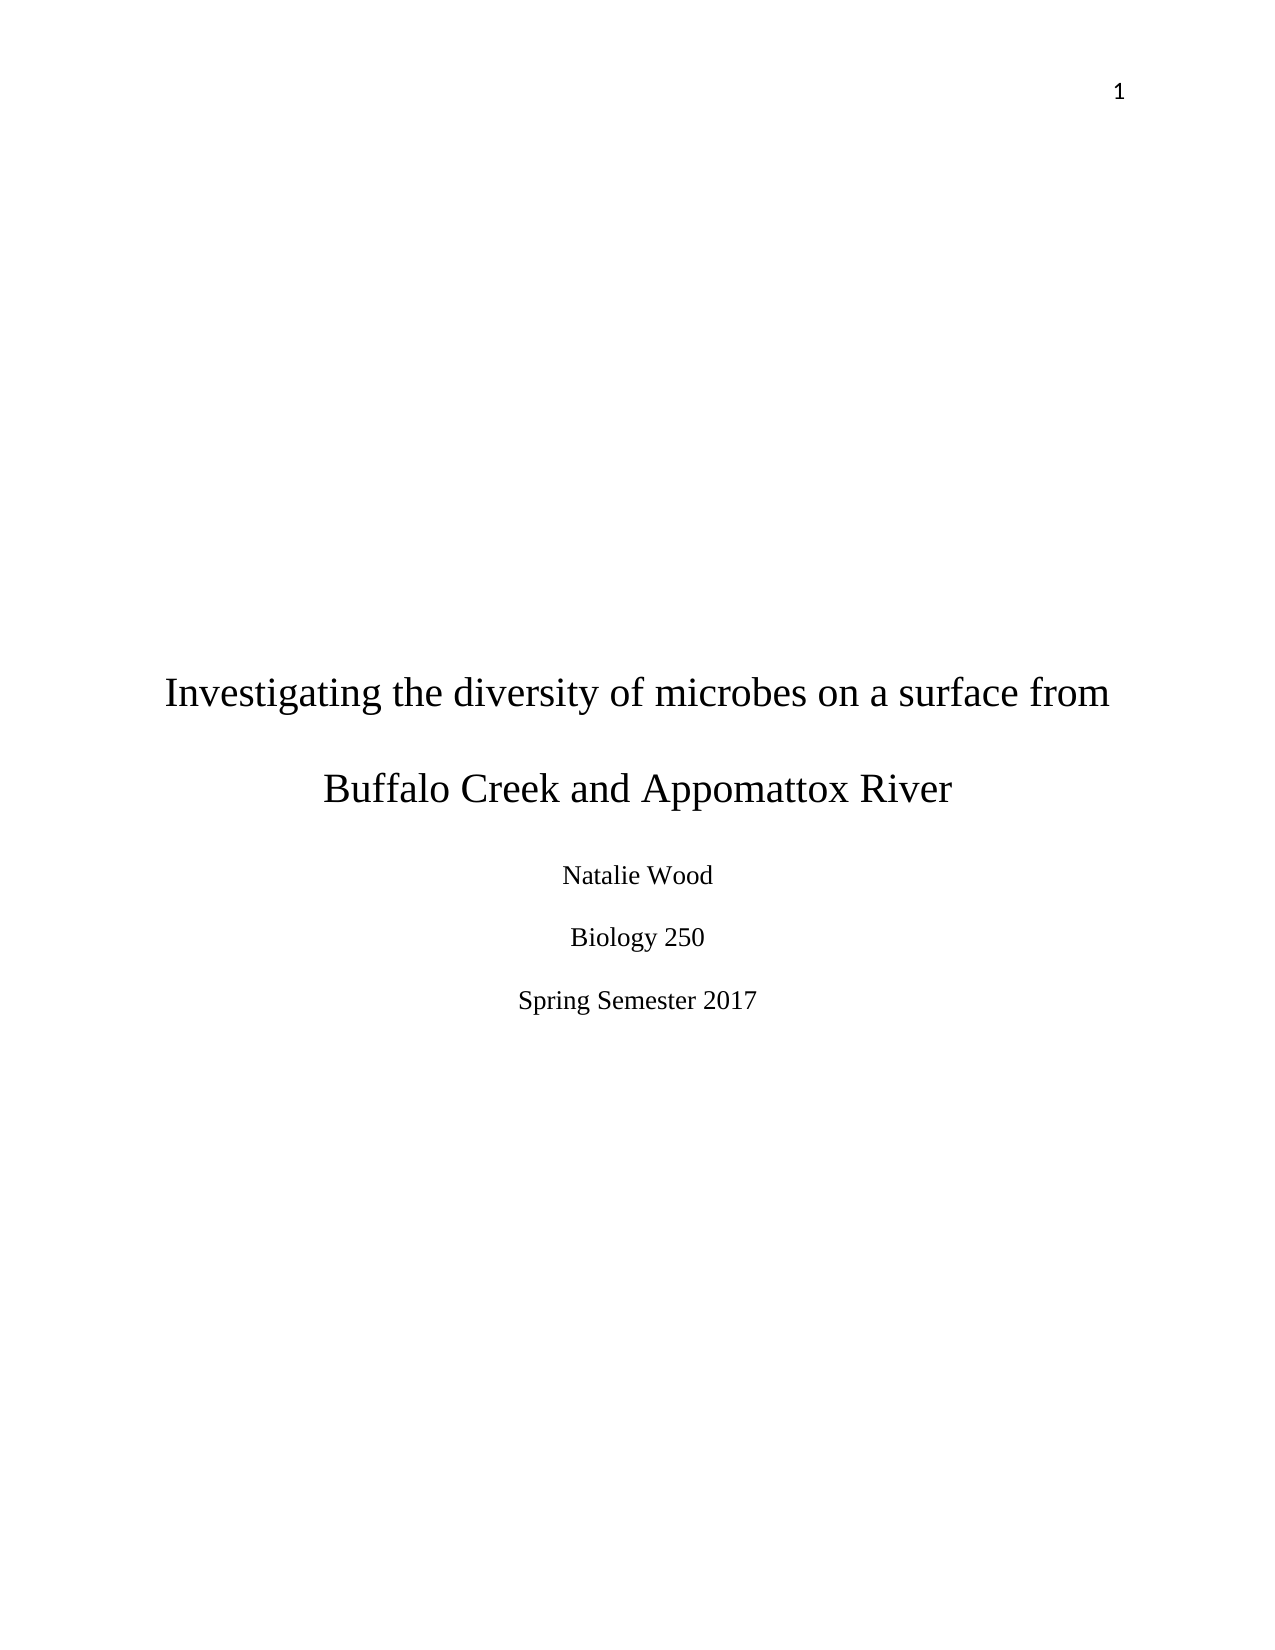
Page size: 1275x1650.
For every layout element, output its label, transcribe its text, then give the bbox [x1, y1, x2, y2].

text Investigating the diversity of microbes on a surface from Buffalo Creek and Appomattox River [150, 667, 1125, 811]
text Natalie Wood [150, 859, 1125, 890]
text Spring Semester 2017 [150, 984, 1125, 1015]
text Biology 250 [150, 921, 1125, 953]
